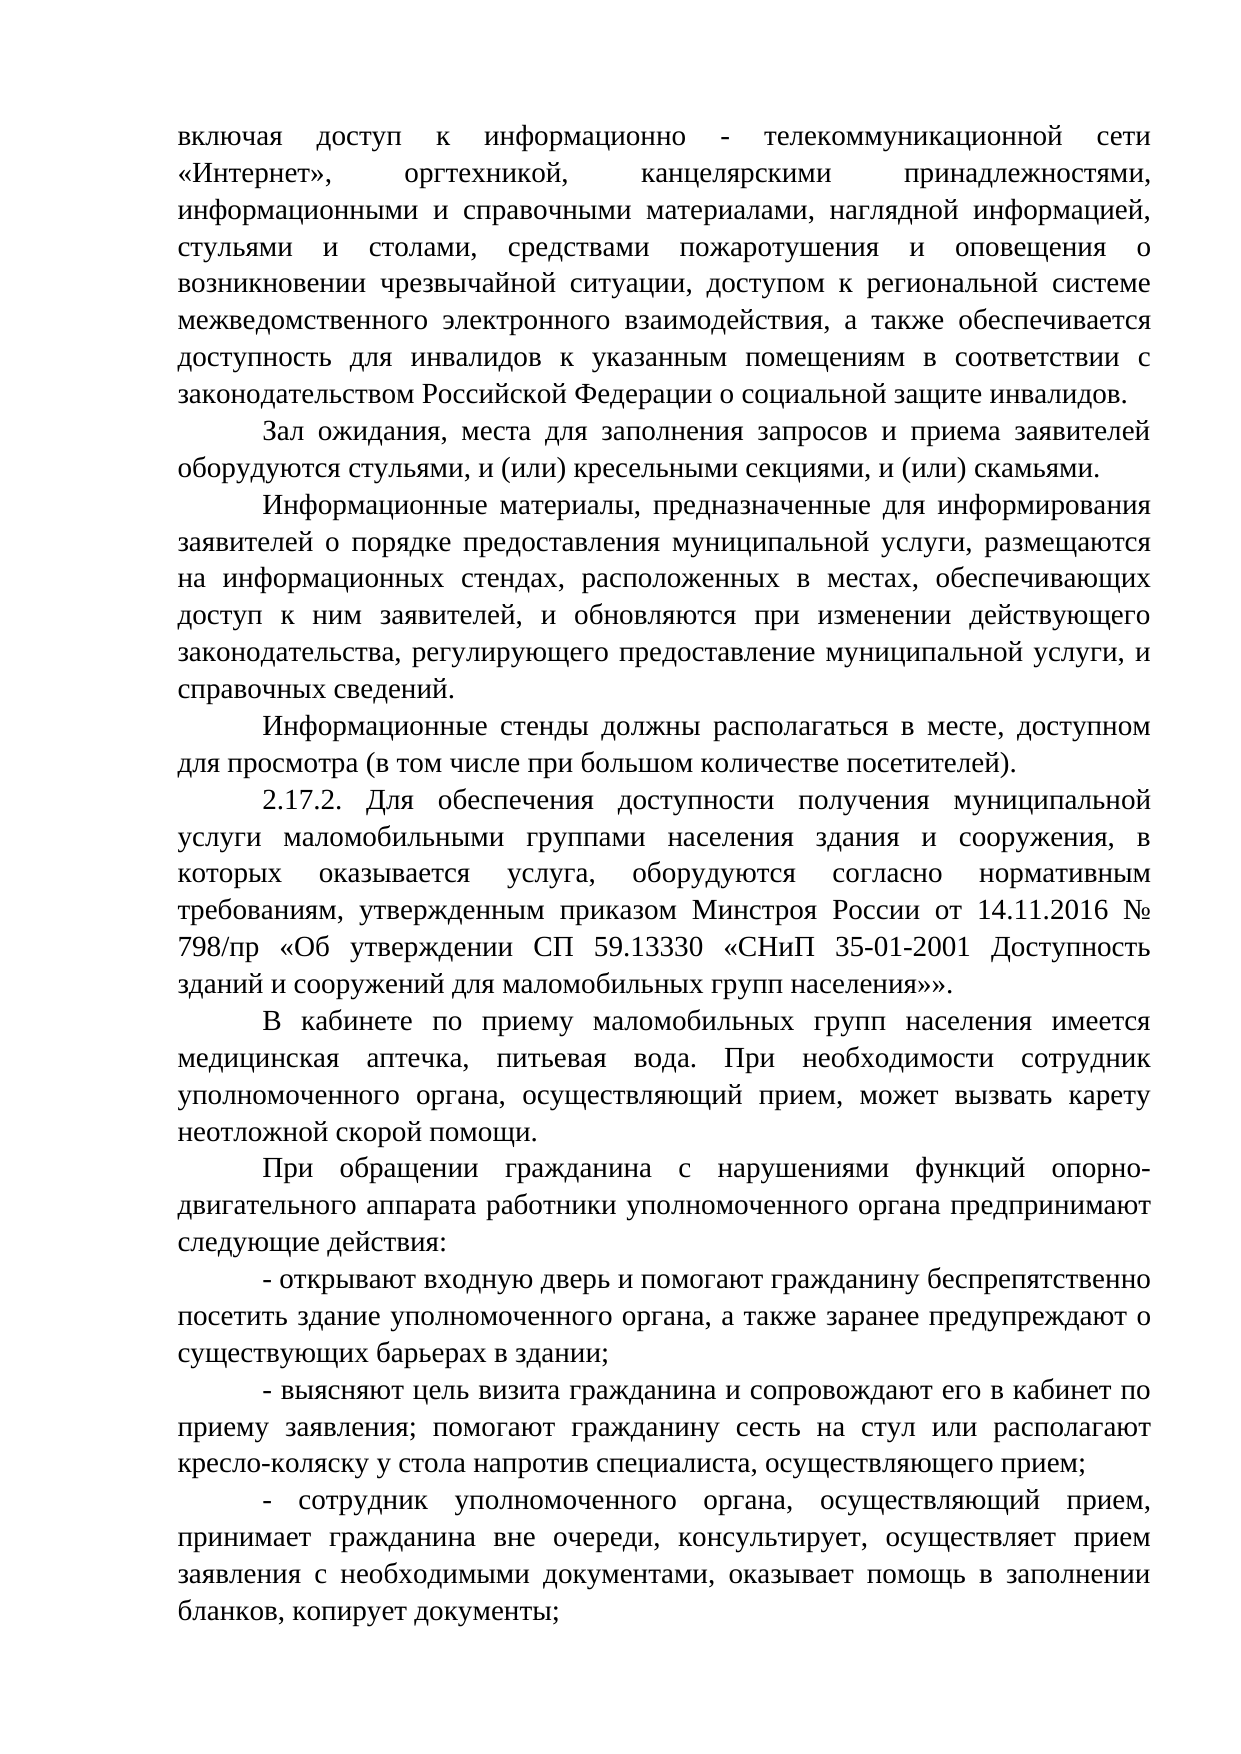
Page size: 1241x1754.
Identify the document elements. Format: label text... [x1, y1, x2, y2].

text При обращении гражданина с нарушениями функций опорно-двигательного аппарата работники уполномоченного органа предпринимают следующие действия: [177, 1151, 1152, 1258]
text Зал ожидания, места для заполнения запросов и приема заявителей оборудуются стульями, и (или) кресельными секциями, и (или) скамьями. [177, 413, 1152, 483]
text - открывают входную дверь и помогают гражданину беспрепятственно посетить здание уполномоченного органа, а также заранее предупреждают о существующих барьерах в здании; [177, 1261, 1152, 1368]
text В кабинете по приему маломобильных групп населения имеется медицинская аптечка, питьевая вода. При необходимости сотрудник уполномоченного органа, осуществляющий прием, может вызвать карету неотложной скорой помощи. [177, 1003, 1152, 1147]
text Информационные стенды должны располагаться в месте, доступном для просмотра (в том числе при большом количестве посетителей). [177, 708, 1152, 778]
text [177, 118, 1152, 410]
text 2.17.2. Для обеспечения доступности получения муниципальной услуги маломобильными группами населения здания и сооружения, в которых оказывается услуга, оборудуются согласно нормативным требованиям, утвержденным приказом Минстроя России от 14.11.2016 № 798/пр «Об утверждении СП 59.13330 «СНиП 35-01-2001 Доступность зданий и сооружений для маломобильных групп населения»». [177, 782, 1152, 1000]
text - выясняют цель визита гражданина и сопровождают его в кабинет по приему заявления; помогают гражданину сесть на стул или располагают кресло-коляску у стола напротив специалиста, осуществляющего прием; [177, 1372, 1152, 1479]
text - сотрудник уполномоченного органа, осуществляющий прием, принимает гражданина вне очереди, консультирует, осуществляет прием заявления с необходимыми документами, оказывает помощь в заполнении бланков, копирует документы; [177, 1482, 1152, 1627]
text Информационные материалы, предназначенные для информирования заявителей о порядке предоставления муниципальной услуги, размещаются на информационных стендах, расположенных в местах, обеспечивающих доступ к ним заявителей, и обновляются при изменении действующего законодательства, регулирующего предоставление муниципальной услуги, и справочных сведений. [177, 487, 1152, 705]
